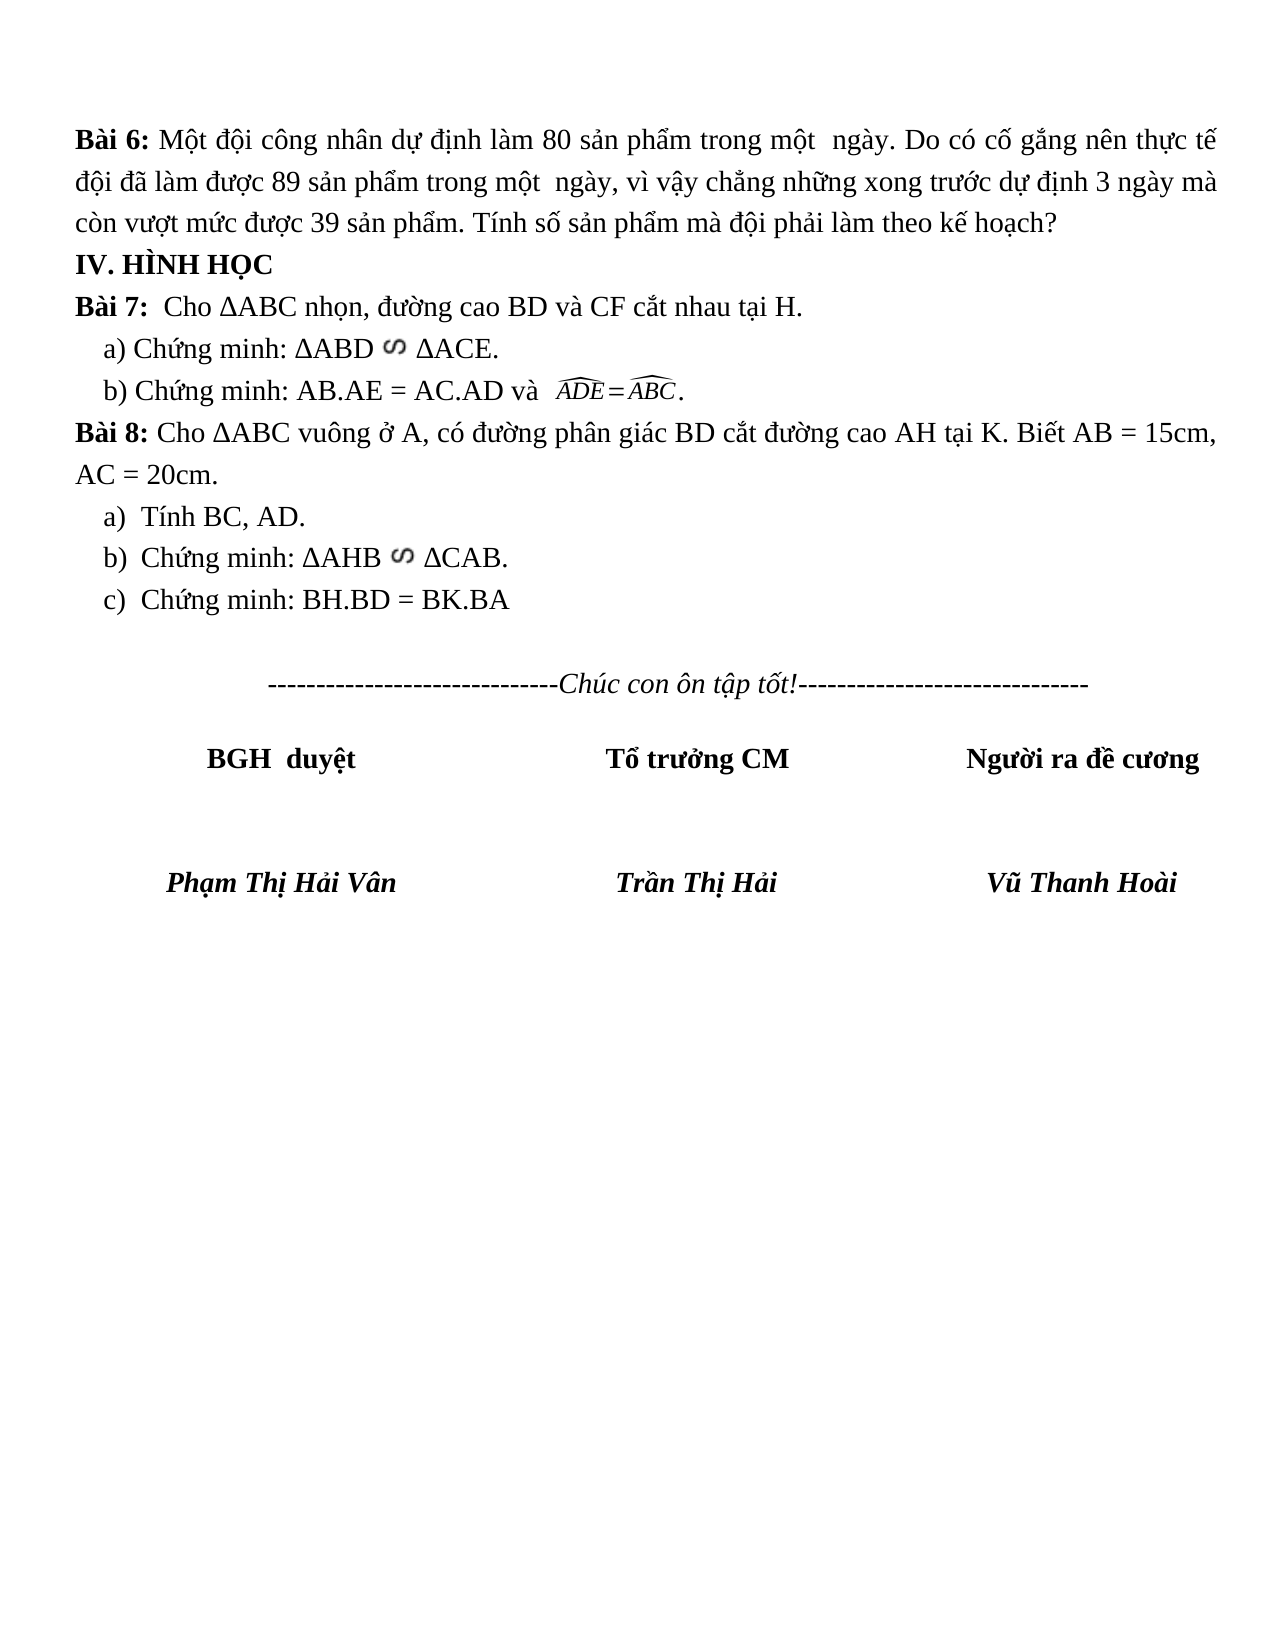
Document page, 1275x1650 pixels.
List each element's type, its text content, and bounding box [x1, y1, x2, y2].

text a) Chứng minh: ∆ABD ∆ACE. [75, 331, 1219, 365]
text Bài 6: Một đội công nhân dự định làm 80 sản phẩm trong một ngày. Do có cố gắng nên thực tế đội đã làm được 89 sản phẩm trong một ngày, vì vậy chẳng những xong trước dự định 3 ngày mà còn vượt mức được 39 sản phẩm. Tính số sản phẩm mà đội phải làm theo kế hoạch? [75, 122, 1219, 239]
table_header Tổ trưởng CM [488, 742, 907, 782]
text b) Chứng minh: AB.AE = AC.AD và . [75, 373, 1219, 407]
table_cell Trần Thị Hải [488, 782, 907, 906]
text Bài 8: Cho ∆ABC vuông ở A, có đường phân giác BD cắt đường cao AH tại K. Biết AB = 15cm, AC = 20cm. [75, 415, 1219, 490]
picture [389, 546, 417, 568]
list Tính BC, AD. [103, 499, 1219, 532]
table_cell Phạm Thị Hải Vân [75, 782, 487, 906]
picture [381, 336, 409, 359]
table_header BGH duyệt [75, 742, 487, 782]
list Chứng minh: ∆AHB ∆CAB. [103, 541, 1219, 574]
text ------------------------------Chúc con ôn tập tốt!------------------------------ [141, 666, 1219, 700]
list Chứng minh: BH.BD = BK.BA [103, 582, 1219, 616]
table_header Người ra đề cương [908, 742, 1258, 782]
table_cell Vũ Thanh Hoài [908, 782, 1258, 906]
text Bài 7: Cho ∆ABC nhọn, đường cao BD và CF cắt nhau tại H. [75, 289, 1219, 323]
text IV. HÌNH HỌC [75, 247, 1219, 281]
